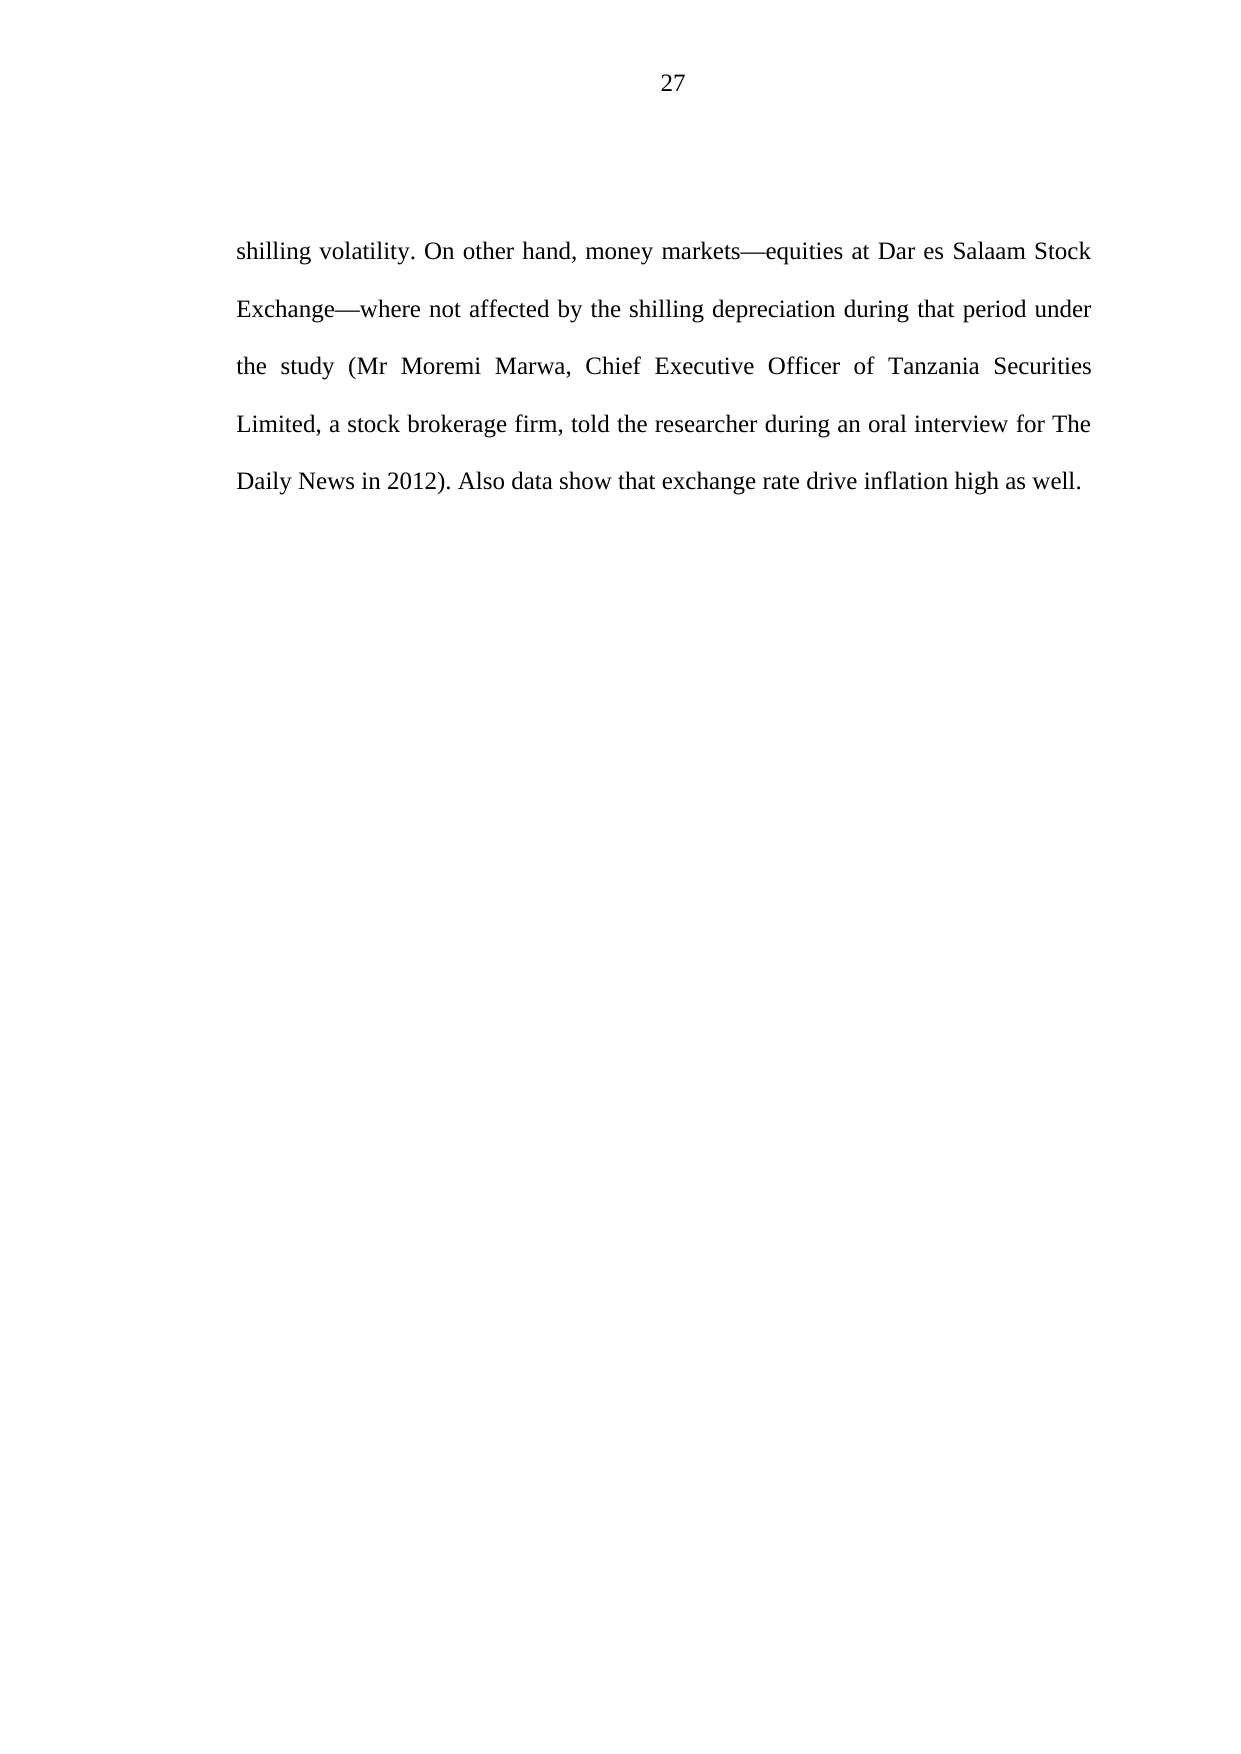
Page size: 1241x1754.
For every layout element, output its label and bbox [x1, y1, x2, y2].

text [236, 236, 1092, 495]
